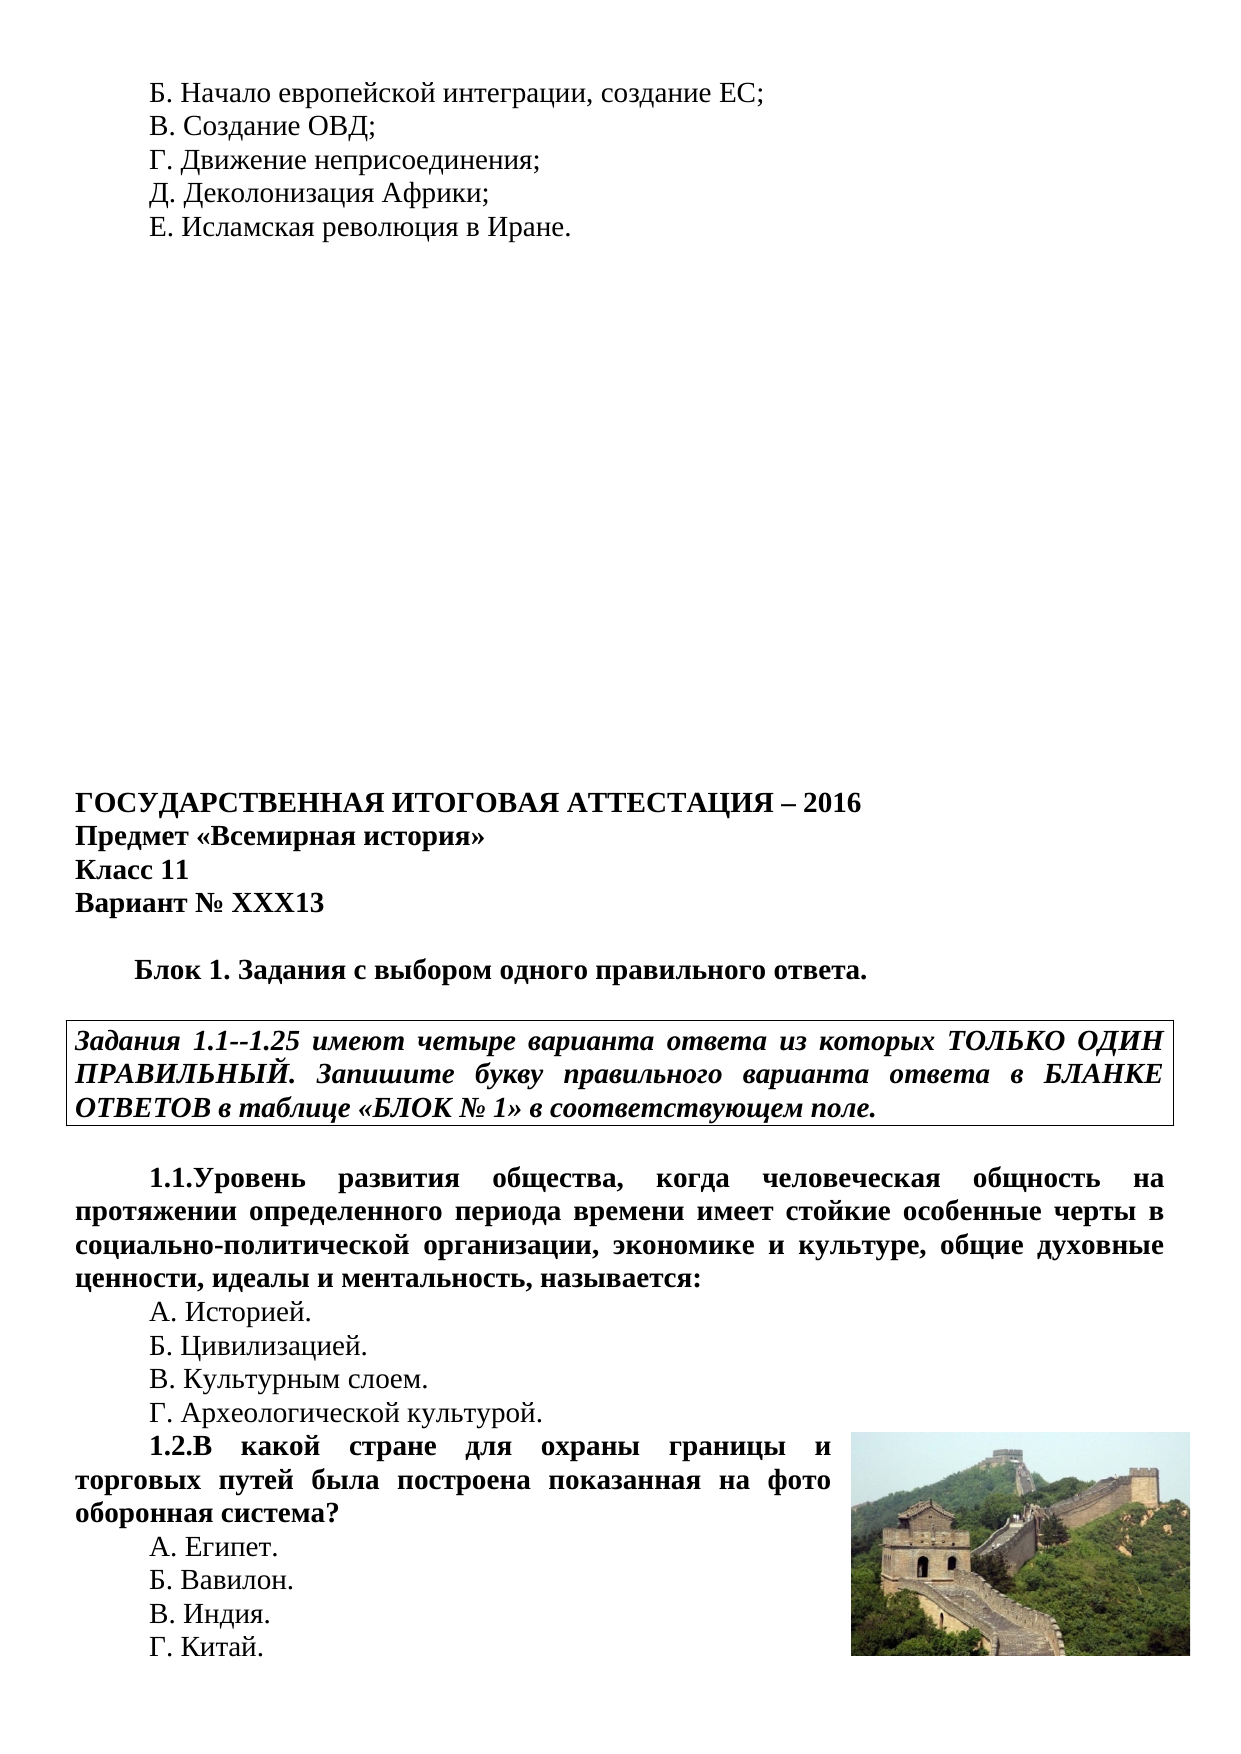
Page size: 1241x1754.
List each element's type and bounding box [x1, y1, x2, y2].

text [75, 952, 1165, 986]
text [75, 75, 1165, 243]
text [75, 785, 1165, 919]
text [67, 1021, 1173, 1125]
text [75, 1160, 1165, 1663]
picture [849, 1432, 1190, 1654]
